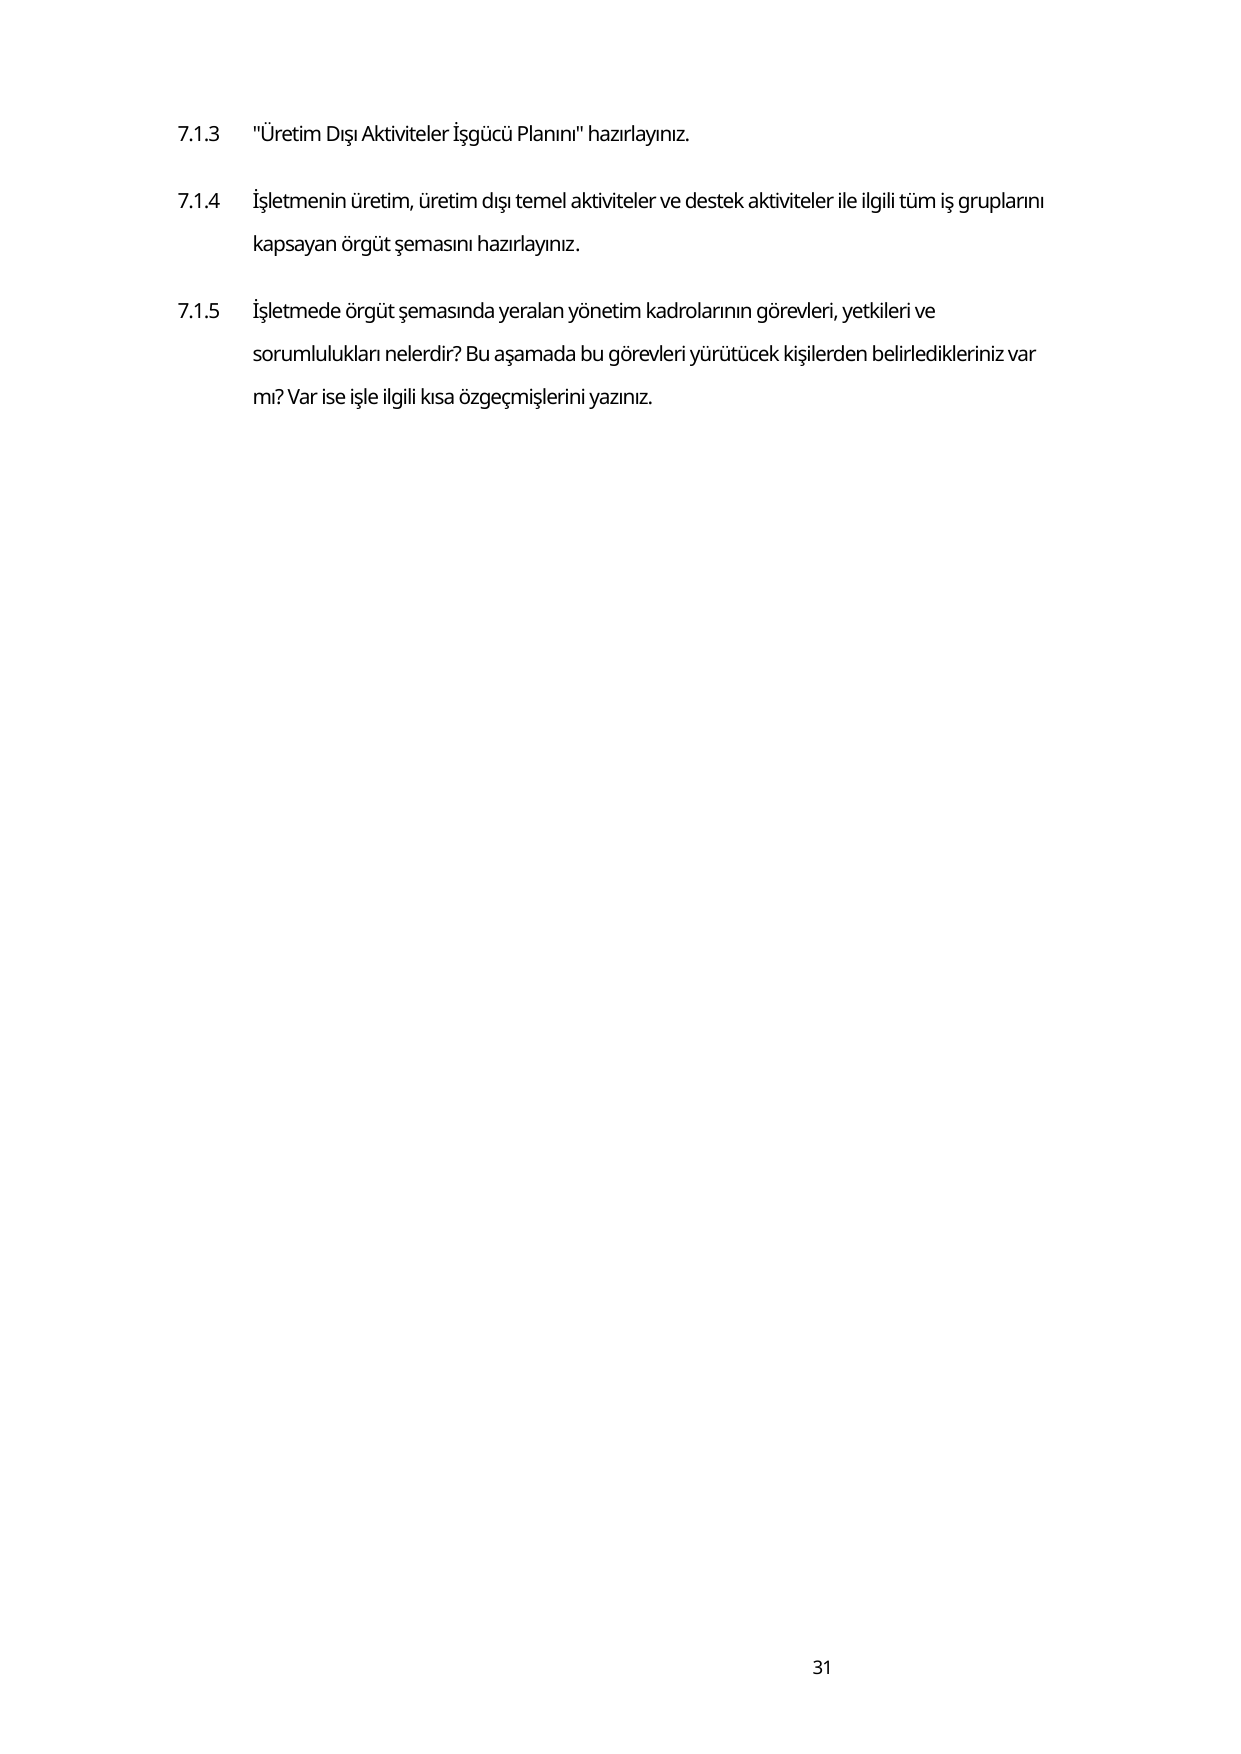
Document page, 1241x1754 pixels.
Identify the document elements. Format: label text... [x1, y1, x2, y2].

subtitle İşletmenin üretim, üretim dışı temel aktiviteler ve destek aktiviteler ile ilgili tüm iş gruplarını kapsayan örgüt şemasını hazırlayınız. [177, 186, 1063, 257]
subtitle İşletmede örgüt şemasında yeralan yönetim kadrolarının görevleri, yetkileri ve sorumlulukları nelerdir? Bu aşamada bu görevleri yürütücek kişilerden belirledikleriniz var mı? Var ise kısa özgeçmişlerini yazınız. [177, 297, 1063, 410]
subtitle "Üretim Dışı Aktiviteler İşgücü Planını" hazırlayınız. [177, 119, 1063, 147]
